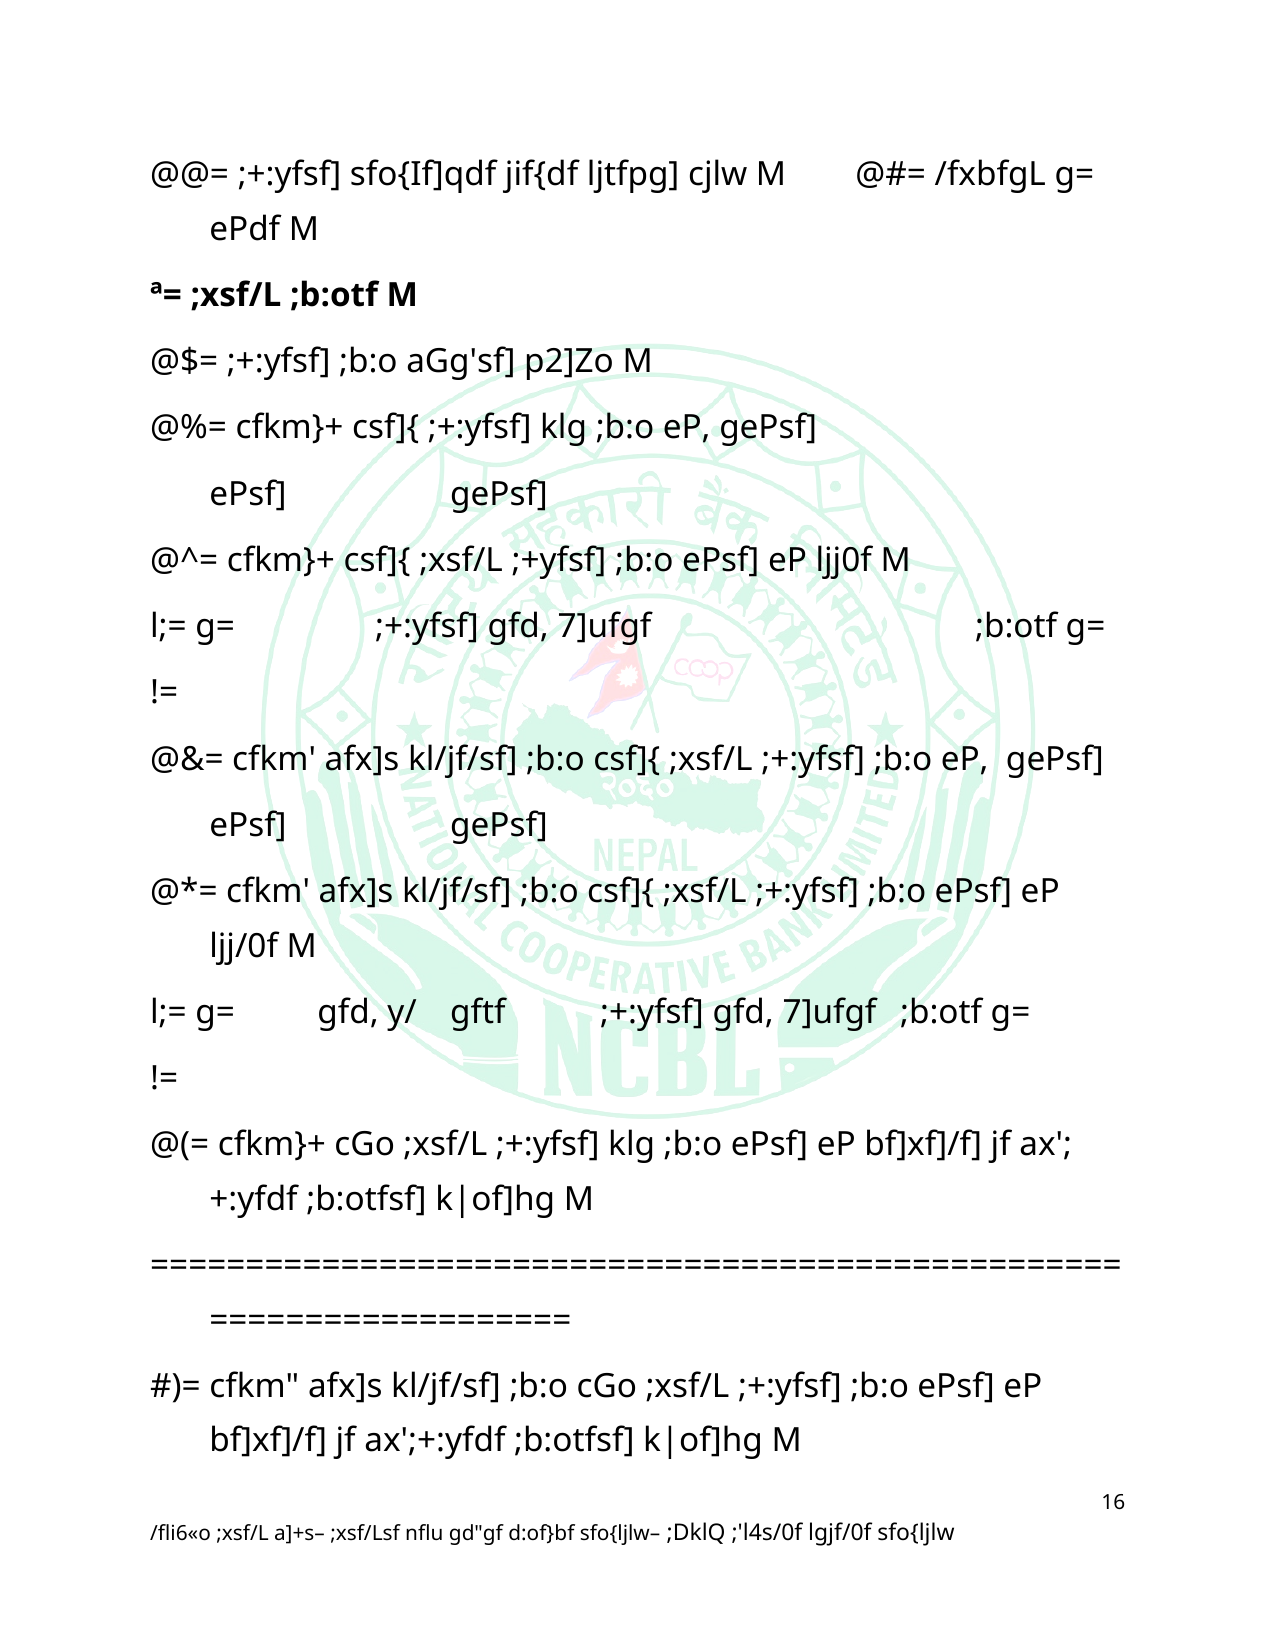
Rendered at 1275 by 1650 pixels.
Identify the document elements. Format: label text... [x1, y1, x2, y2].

subtitle != [150, 1054, 1125, 1099]
subtitle #)= cfkm" afx]s kl/jf/sf] ;b:o cGo ;xsf/L ;+:yfsf] ;b:o ePsf] eP bf]xf]/f] jf ax';+:yfdf ;b:otfsf] k|of]hg M [150, 1362, 1125, 1462]
subtitle @%= cfkm}+ csf]{ ;+:yfsf] klg ;b:o eP, gePsf] [150, 403, 1125, 449]
subtitle ª= ;xsf/L ;b:otf M [150, 271, 1125, 316]
subtitle l;= g= ;+:yfsf] gfd, 7]ufgf ;b:otf g= [150, 602, 1125, 647]
subtitle != [150, 668, 1125, 714]
subtitle @^= cfkm}+ csf]{ ;xsf/L ;+yfsf] ;b:o ePsf] eP ljj0f M [150, 536, 1125, 581]
subtitle @*= cfkm' afx]s kl/jf/sf] ;b:o csf]{ ;xsf/L ;+:yfsf] ;b:o ePsf] eP ljj/0f M [150, 867, 1125, 967]
subtitle l;= g= gfd, y/ gftf ;+:yfsf] gfd, 7]ufgf ;b:otf g= [150, 988, 1125, 1033]
subtitle ePsf] gePsf] [150, 801, 1125, 846]
subtitle @(= cfkm}+ cGo ;xsf/L ;+:yfsf] klg ;b:o ePsf] eP bf]xf]/f] jf ax';+:yfdf ;b:otfsf] k|of]hg M [150, 1120, 1125, 1220]
subtitle ePsf] gePsf] [150, 469, 1125, 515]
subtitle ====================================================================== [150, 1241, 1125, 1341]
subtitle @&= cfkm' afx]s kl/jf/sf] ;b:o csf]{ ;xsf/L ;+:yfsf] ;b:o eP, gePsf] [150, 734, 1125, 780]
subtitle @$= ;+:yfsf] ;b:o aGg'sf] p2]Zo M [150, 337, 1125, 382]
subtitle @@= ;+:yfsf] sfo{If]qdf jif{df ljtfpg] cjlw M @#= /fxbfgL g= ePdf M [150, 150, 1125, 250]
